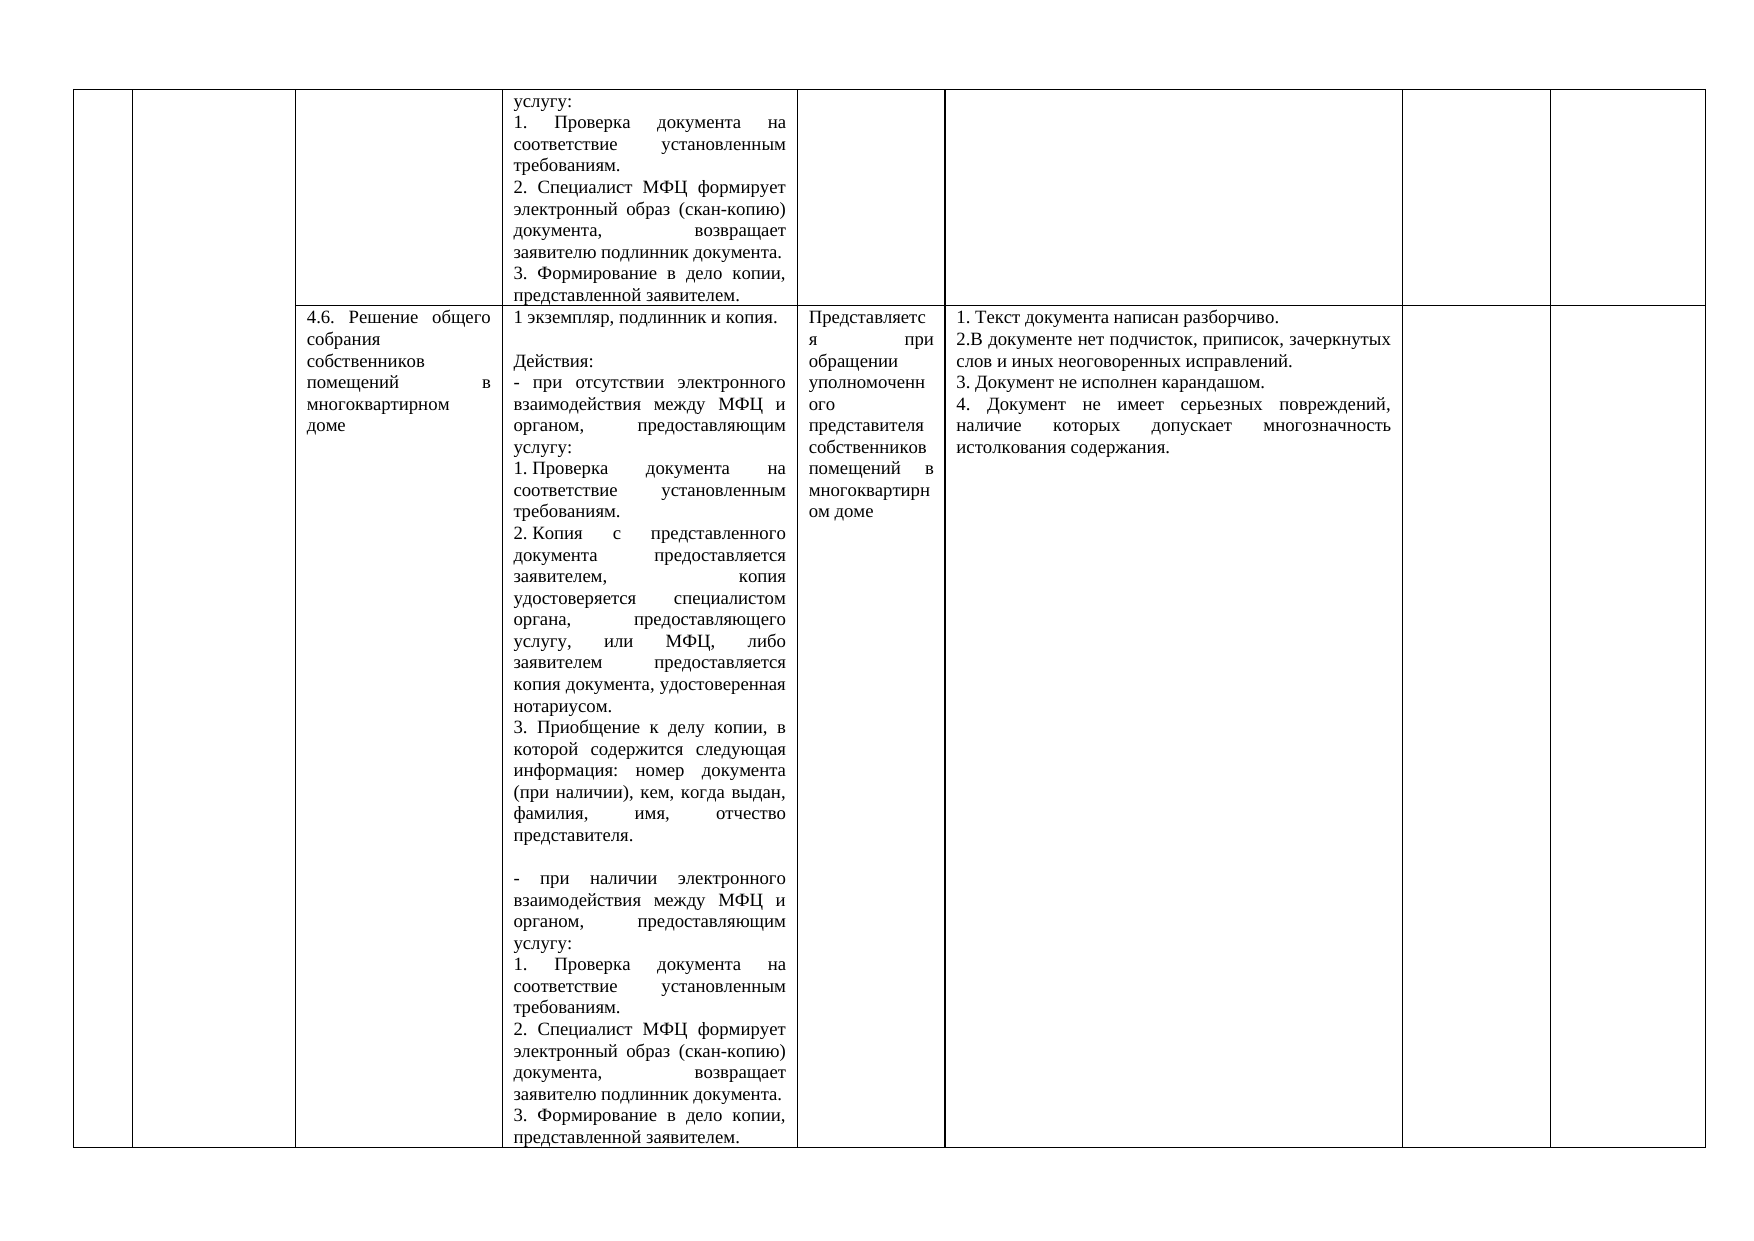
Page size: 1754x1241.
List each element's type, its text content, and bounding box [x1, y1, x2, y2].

table_cell - [1403, 90, 1550, 305]
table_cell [946, 306, 1402, 1147]
table_cell - [1551, 90, 1705, 305]
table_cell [503, 306, 797, 1147]
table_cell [503, 90, 797, 305]
table_cell [1551, 306, 1705, 1147]
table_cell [296, 90, 502, 305]
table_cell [946, 90, 1402, 305]
table_cell Представляется при обращении уполномоченного представителя собственников помещений в многоквартирном доме [798, 306, 944, 1147]
table_cell [1403, 306, 1550, 1147]
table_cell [798, 90, 944, 305]
table_cell 4.6. Решение общего собрания собственников помещений в многоквартирном доме [296, 306, 502, 1147]
